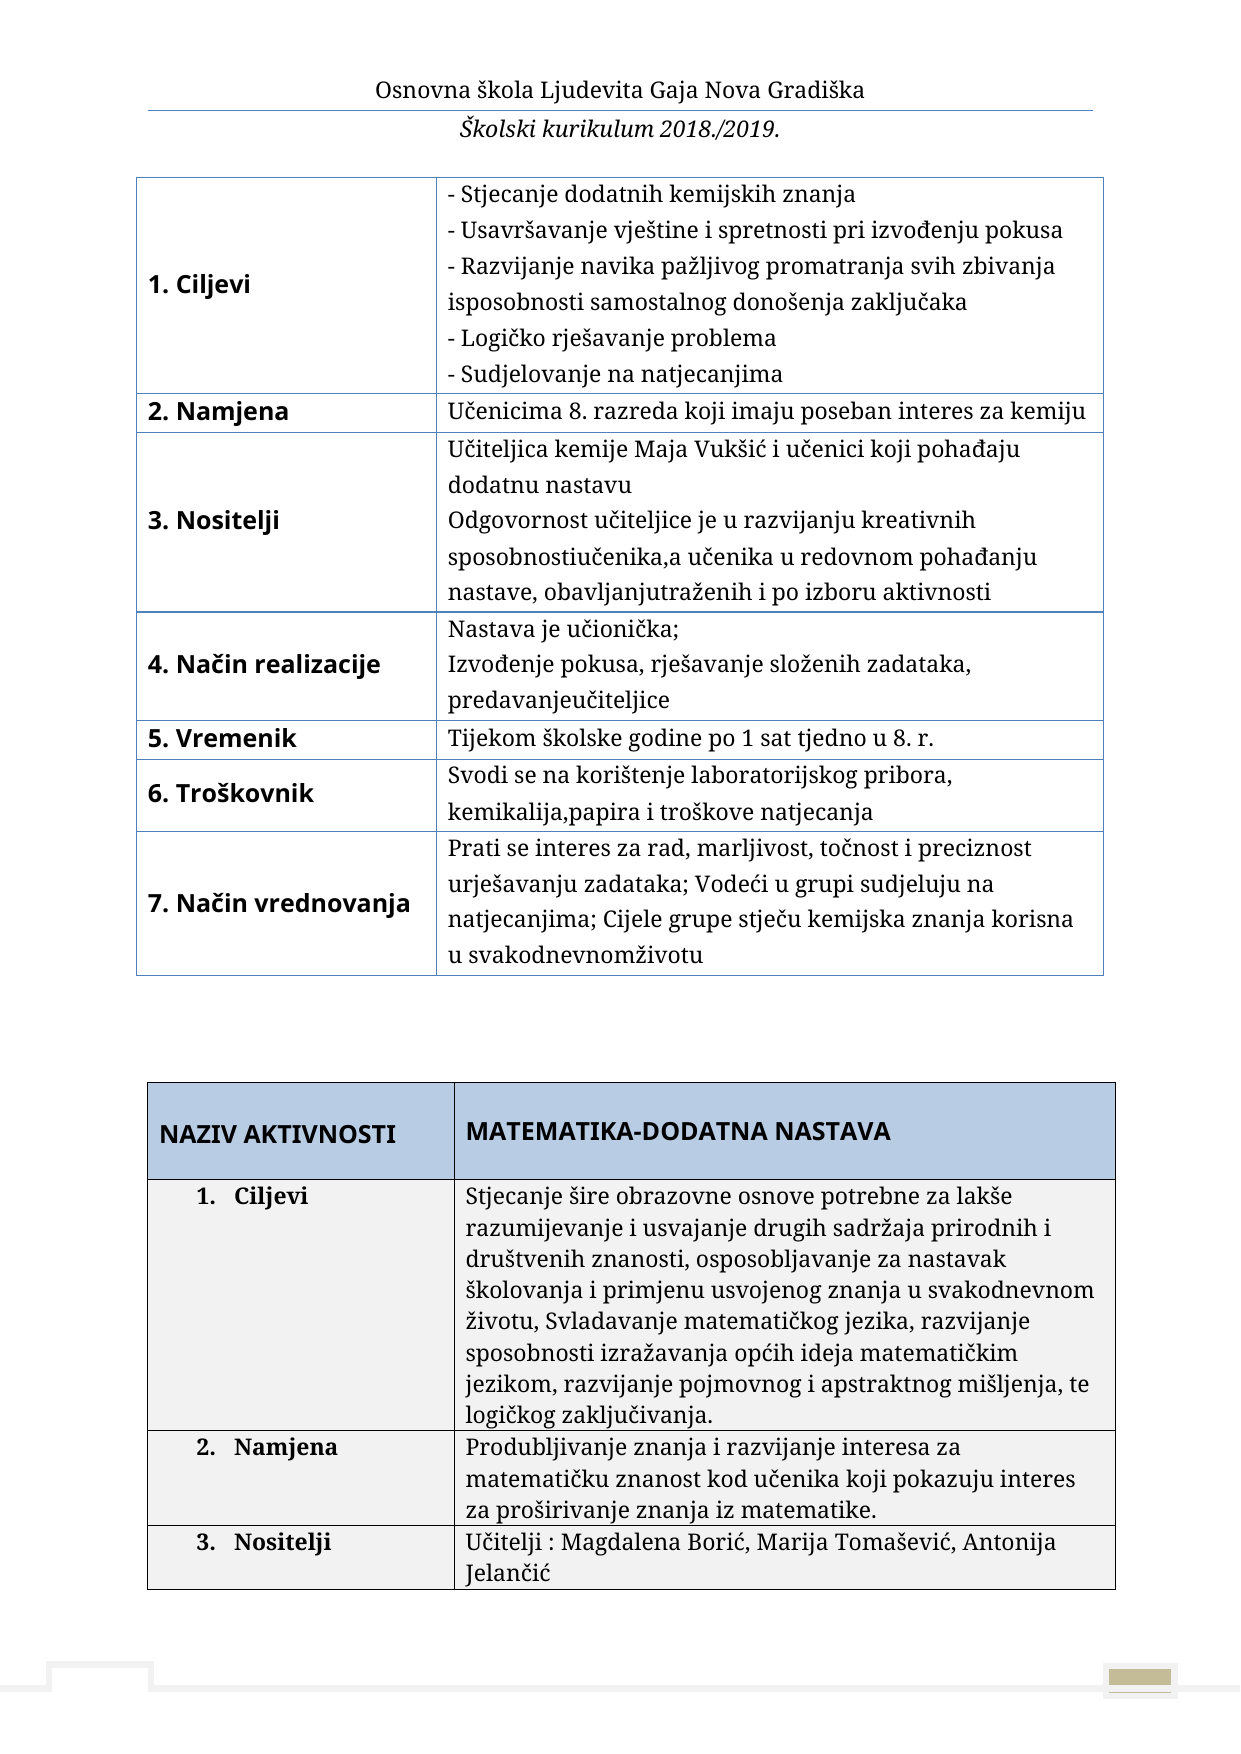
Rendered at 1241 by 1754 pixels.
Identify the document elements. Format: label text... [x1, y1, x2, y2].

table_cell Učiteljica kemije Maja Vukšić i učenici koji pohađaju dodatnu nastavu Odgovornost učiteljice je u razvijanju kreativnih sposobnostiučenika,a učenika u redovnom pohađanju nastave, obavljanjutraženih i po izboru aktivnosti [437, 433, 1103, 611]
table_cell Stjecanje šire obrazovne osnove potrebne za lakše razumijevanje i usvajanje drugih sadržaja prirodnih i društvenih znanosti, osposobljavanje za nastavak školovanja i primjenu usvojenog znanja u svakodnevnom životu, Svladavanje matematičkog jezika, razvijanje sposobnosti izražavanja općih ideja matematičkim jezikom, razvijanje pojmovnog i apstraktnog mišljenja, te logičkog zaključivanja. [455, 1180, 1115, 1430]
table_cell Tijekom školske godine po 1 sat tjedno u 8. r. [437, 721, 1103, 758]
table_header MATEMATIKA-DODATNA NASTAVA [455, 1083, 1115, 1179]
table_cell Učenicima 8. razreda koji imaju poseban interes za kemiju [437, 394, 1103, 432]
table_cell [455, 1526, 1115, 1588]
table_cell 5. Vremenik [137, 721, 436, 758]
table_cell 4. Način realizacije [137, 613, 436, 719]
table_cell Nositelji [148, 1526, 454, 1588]
table_cell 3. Nositelji [137, 433, 436, 611]
table_cell 7. Način vrednovanja [137, 832, 436, 974]
table_cell 6. Troškovnik [137, 760, 436, 831]
table_cell Produbljivanje znanja i razvijanje interesa za matematičku znanost kod učenika koji pokazuju interes za proširivanje znanja iz matematike. [455, 1431, 1115, 1525]
table_header NAZIV AKTIVNOSTI [148, 1083, 454, 1179]
table_cell - Stjecanje dodatnih kemijskih znanja - Usavršavanje vještine i spretnosti pri izvođenju pokusa - Razvijanje navika pažljivog promatranja svih zbivanja isposobnosti samostalnog donošenja zaključaka - Logičko rješavanje problema - Sudjelovanje na natjecanjima [437, 178, 1103, 393]
table_cell Namjena [148, 1431, 454, 1525]
table_cell Nastava je učionička; Izvođenje pokusa, rješavanje složenih zadataka, predavanjeučiteljice [437, 613, 1103, 719]
table_cell Svodi se na korištenje laboratorijskog pribora, kemikalija,papira i troškove natjecanja [437, 760, 1103, 831]
table_cell Prati se interes za rad, marljivost, točnost i preciznost urješavanju zadataka; Vodeći u grupi sudjeluju na natjecanjima; Cijele grupe stječu kemijska znanja korisna u svakodnevnomživotu [437, 832, 1103, 974]
table_cell 1. Ciljevi [137, 178, 436, 393]
table_cell Ciljevi [148, 1180, 454, 1430]
table_cell 2. Namjena [137, 394, 436, 432]
